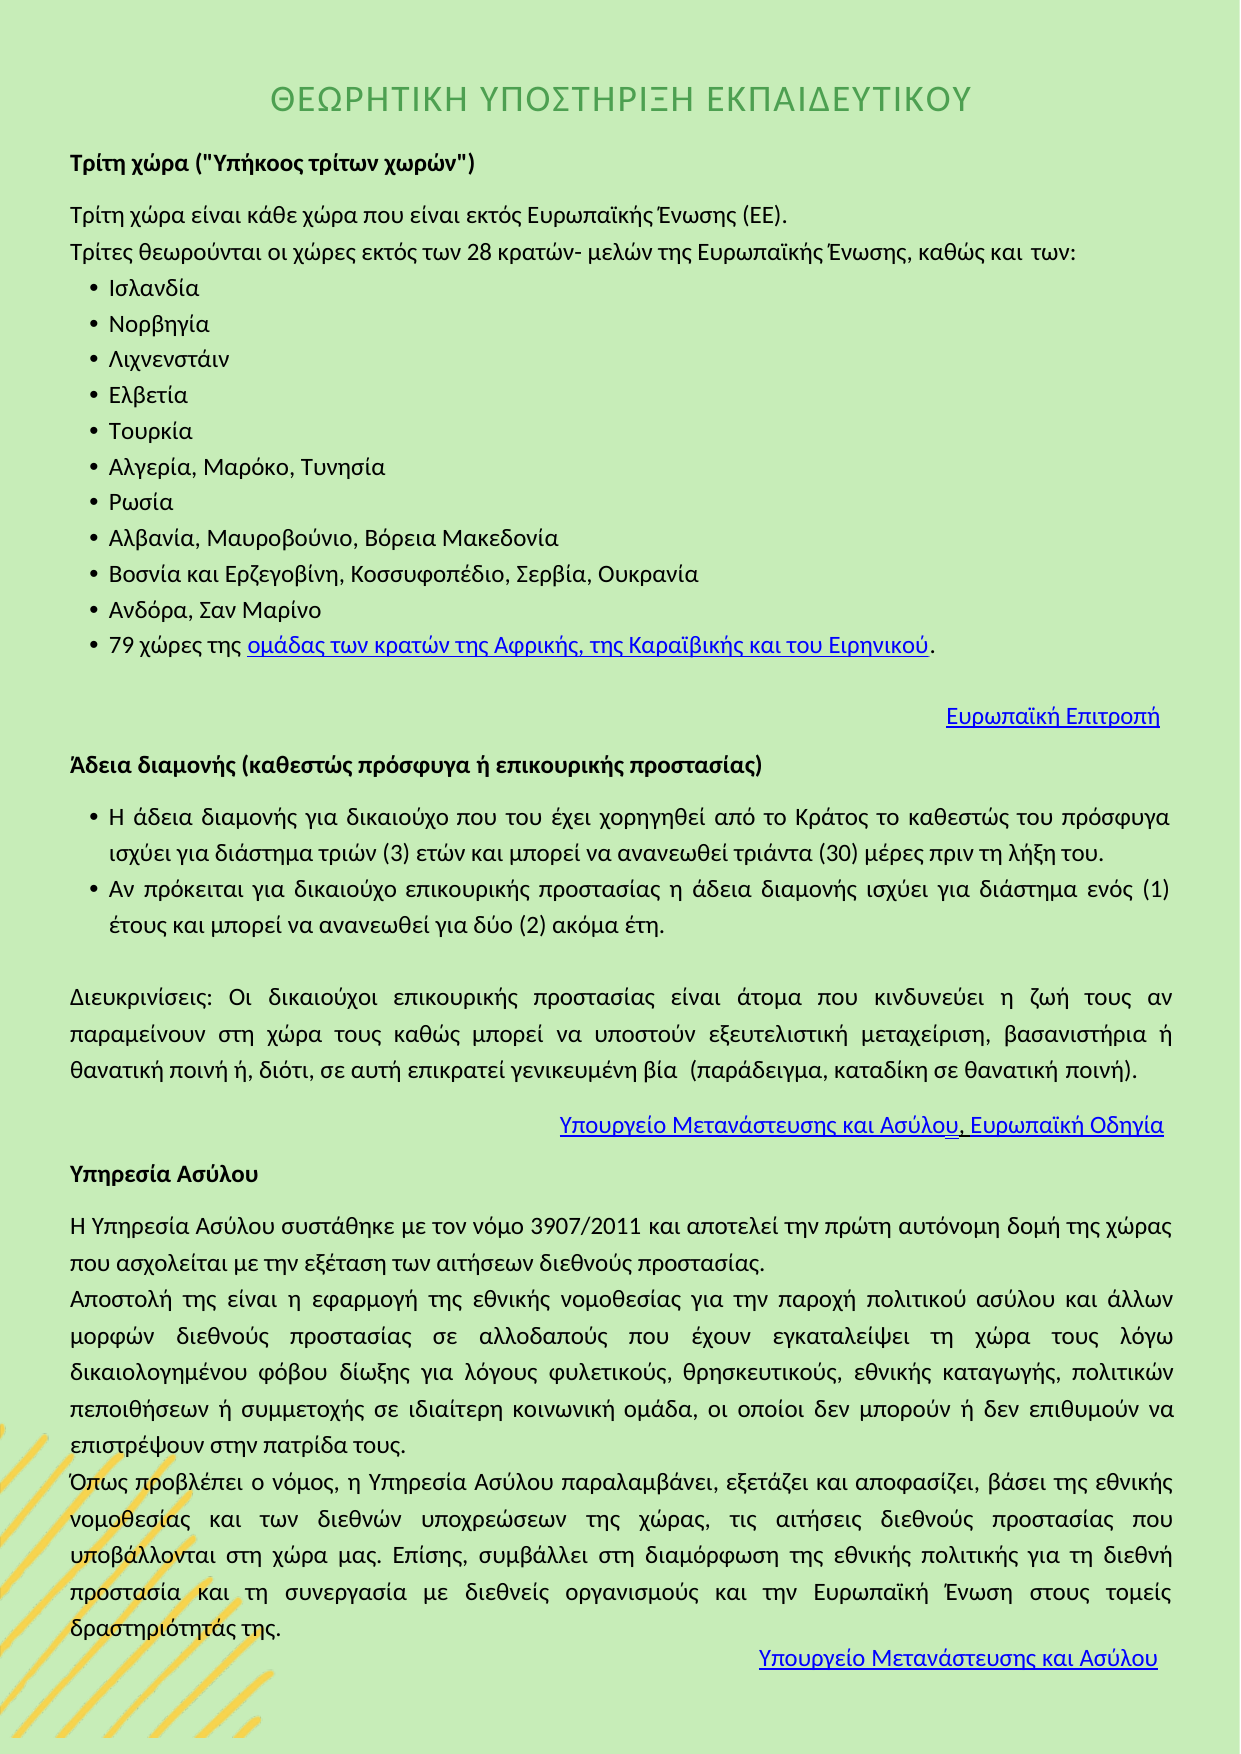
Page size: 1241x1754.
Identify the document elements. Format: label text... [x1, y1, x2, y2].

text Τρίτες θεωρούνται οι χώρες εκτός των 28 κρατών- μελών της Ευρωπαϊκής Ένωσης, καθώς και των: • Ισλανδία [70, 236, 1081, 302]
text Υπουργείο Μετανάστευσης και Ασύλου [759, 1642, 1174, 1672]
text • Αλγερία, Μαρόκο, Τυνησία • Ρωσία [89, 451, 392, 517]
text • Τουρκία [89, 415, 1174, 446]
text • Αν πρόκειται για δικαιούχο επικουρικής προστασίας η άδεια διαμονής ισχύει για διάστημα ενός (1) έτους και μπορεί να ανανεωθεί για δύο (2) ακόμα έτη. [89, 873, 1174, 939]
picture [0, 1400, 278, 1738]
text Όπως προβλέπει ο νόμος, η Υπηρεσία Ασύλου παραλαμβάνει, εξετάζει και αποφασίζει, βάσει της εθνικής νομοθεσίας και των διεθνών υποχρεώσεων της χώρας, τις αιτήσεις διεθνούς προστασίας που υποβάλλονται στη χώρα μας. Επίσης, συμβάλλει στη διαμόρφωση της εθνικής πολιτικής για τη διεθνή προστασία και τη συνεργασία με διεθνείς οργανισμούς και την Ευρωπαϊκή Ένωση στους τομείς [70, 1466, 1173, 1606]
text • Βοσνία και Ερζεγοβίνη, Κοσσυφοπέδιο, Σερβία, Ουκρανία • Ανδόρα, Σαν Μαρίνο [89, 558, 705, 624]
text Η Υπηρεσία Ασύλου συστάθηκε με τον νόμο 3907/2011 και αποτελεί την πρώτη αυτόνομη δομή της χώρας που ασχολείται με την εξέταση των αιτήσεων διεθνούς προστασίας. [70, 1210, 1174, 1277]
text ΘΕΩΡΗΤΙΚΗ ΥΠΟΣΤΗΡΙΞΗ ΕΚΠΑΙΔΕΥΤΙΚΟΥ [270, 74, 1174, 120]
text • Λιχνενστάιν • Ελβετία [89, 343, 236, 410]
text • Αλβανία, Μαυροβούνιο, Βόρεια Μακεδονία [89, 522, 1174, 553]
text Ευρωπαϊκή Επιτροπή [946, 700, 1174, 731]
text • 79 χώρες της ομάδας των κρατών της Αφρικής, της Καραϊβικής και του Ειρηνικού. [89, 629, 1174, 660]
text Αποστολή της είναι η εφαρμογή της εθνικής νομοθεσίας για την παροχή πολιτικού ασύλου και άλλων μορφών διεθνούς προστασίας σε αλλοδαπούς που έχουν εγκαταλείψει τη χώρα τους λόγω δικαιολογημένου φόβου δίωξης για λόγους φυλετικούς, θρησκευτικούς, εθνικής καταγωγής, πολιτικών πεποιθήσεων ή συμμετοχής σε ιδιαίτερη κοινωνική ομάδα, οι οποίοι δεν μπορούν ή δεν επιθυμούν να επιστρέψουν στην πατρίδα τους. [70, 1283, 1174, 1460]
text Τρίτη χώρα είναι κάθε χώρα που είναι εκτός Ευρωπαϊκής Ένωσης (ΕΕ). [70, 199, 1174, 229]
text Άδεια διαμονής (καθεστώς πρόσφυγα ή επικουρικής προστασίας) [70, 749, 1174, 779]
text Υπηρεσία Ασύλου [70, 1158, 1174, 1189]
text Υπουργείο Μετανάστευσης και Ασύλου, Ευρωπαϊκή Οδηγία [559, 1109, 1174, 1139]
text • Νορβηγία [89, 308, 1174, 338]
text • Η άδεια διαμονής για δικαιούχο που του έχει χορηγηθεί από το Κράτος το καθεστώς του πρόσφυγα ισχύει για διάστημα τριών (3) ετών και μπορεί να ανανεωθεί τριάντα (30) μέρες πριν τη λήξη του. [89, 801, 1174, 868]
text δραστηριότητάς της. [70, 1612, 1174, 1642]
text Διευκρινίσεις: Οι δικαιούχοι επικουρικής προστασίας είναι άτομα που κινδυνεύει η ζωή τους αν παραμείνουν στη χώρα τους καθώς μπορεί να υποστούν εξευτελιστική μεταχείριση, βασανιστήρια ή θανατική ποινή ή, διότι, σε αυτή επικρατεί γενικευμένη βία (παράδειγμα, καταδίκη σε θανατική ποινή). [70, 981, 1173, 1085]
text Τρίτη χώρα ("Υπήκοος τρίτων χωρών") [70, 147, 1174, 177]
